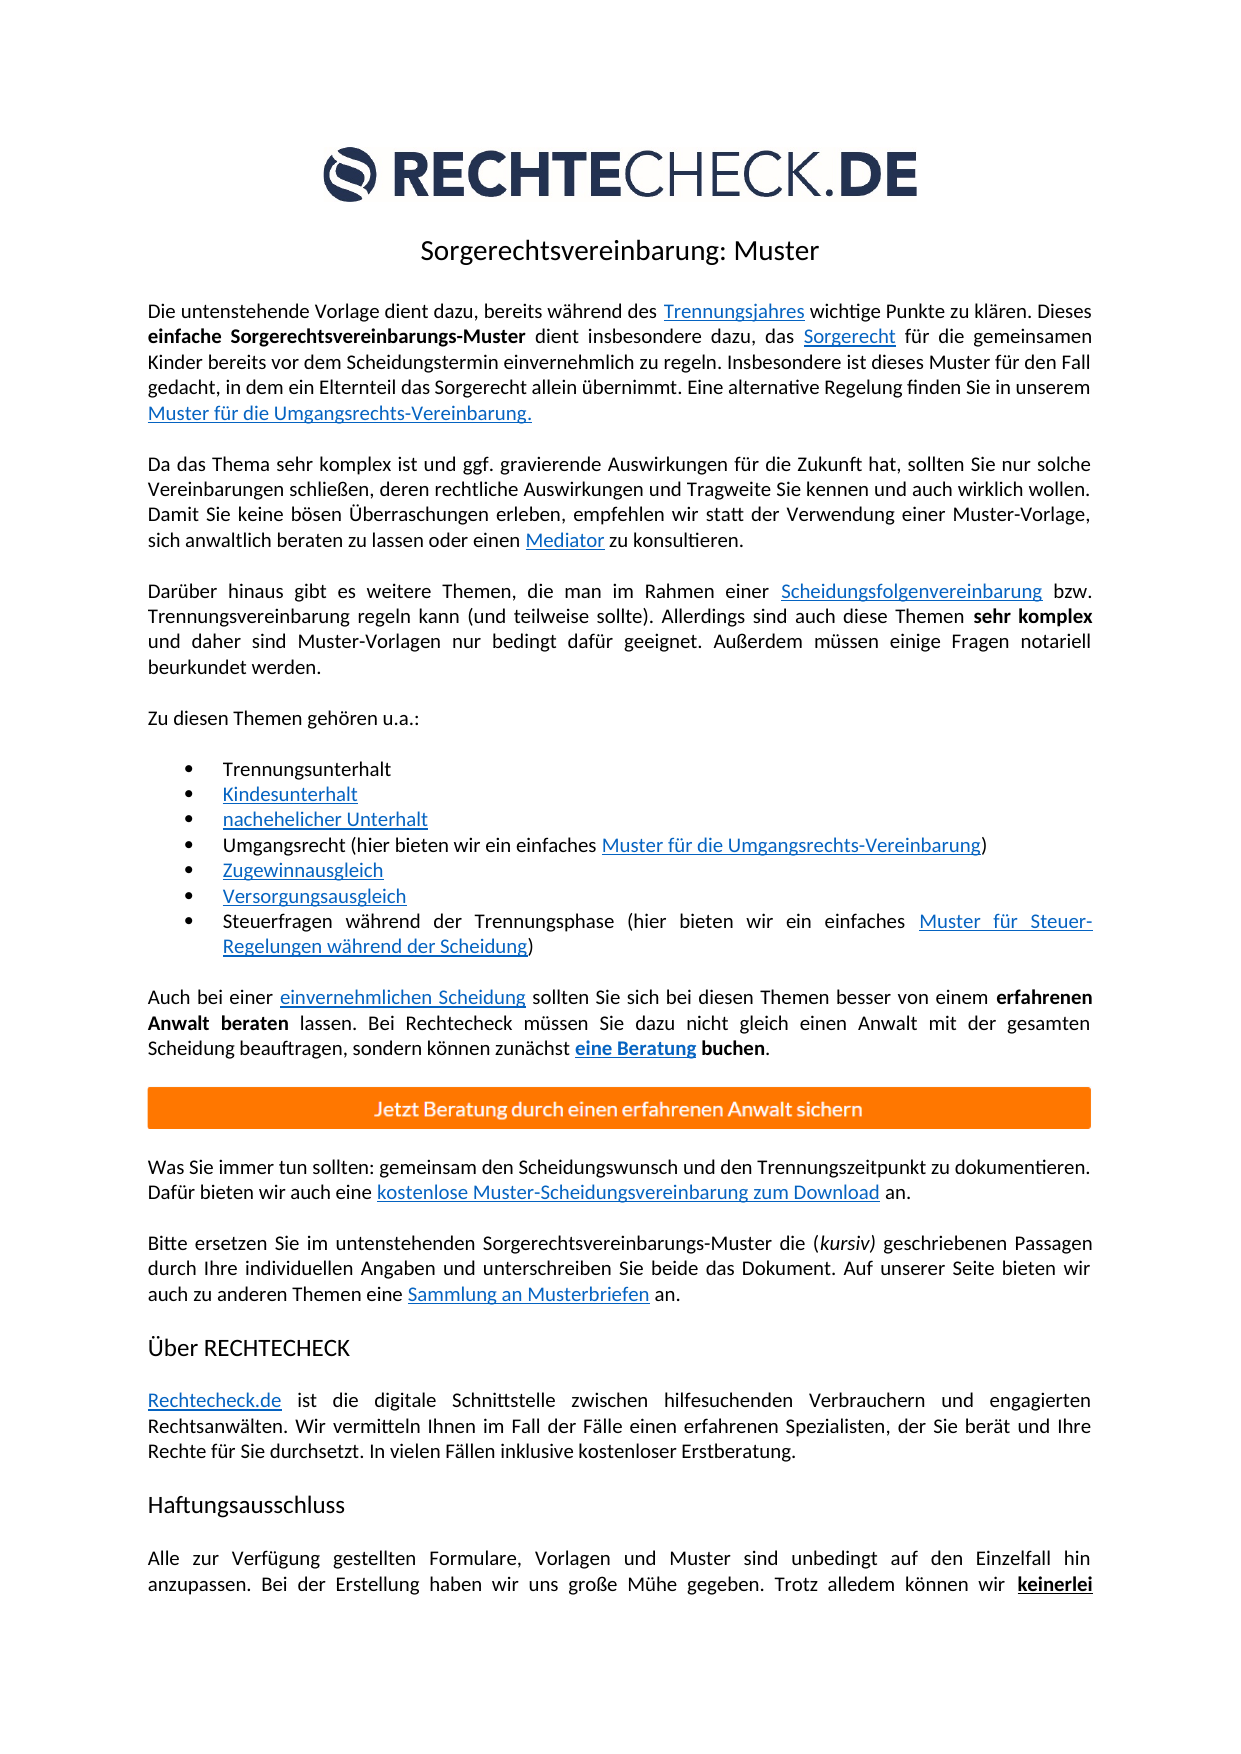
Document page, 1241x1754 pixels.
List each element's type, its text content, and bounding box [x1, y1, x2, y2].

text Darüber hinaus gibt es weitere Themen, die man im Rahmen einer Scheidungsfolgenvereinbarung bzw. Trennungsvereinbarung regeln kann (und teilweise sollte). Allerdings sind auch diese Themen sehr komplex und daher sind Muster-Vorlagen nur bedingt dafür geeignet. Außerdem müssen einige Fragen notariell beurkundet werden. [148, 578, 1093, 679]
list Versorgungsausgleich [185, 883, 1093, 908]
list Kindesunterhalt [185, 781, 1093, 807]
list Zugewinnausgleich [185, 857, 1093, 883]
text Da das Thema sehr komplex ist und ggf. gravierende Auswirkungen für die Zukunft hat, sollten Sie nur solche Vereinbarungen schließen, deren rechtliche Auswirkungen und Tragweite Sie kennen und auch wirklich wollen. Damit Sie keine bösen Überraschungen erleben, empfehlen wir statt der Verwendung einer Muster-Vorlage, sich anwaltlich beraten zu lassen oder einen Mediator zu konsultieren. [148, 451, 1093, 552]
text Rechtecheck.de ist die digitale Schnittstelle zwischen hilfesuchenden Verbrauchern und engagierten Rechtsanwälten. Wir vermitteln Ihnen im Fall der Fälle einen erfahrenen Spezialisten, der Sie berät und Ihre Rechte für Sie durchsetzt. In vielen Fällen inklusive kostenloser Erstberatung. [148, 1388, 1093, 1464]
list Trennungsunterhalt [185, 756, 1093, 781]
text Über RECHTECHECK [148, 1332, 1093, 1362]
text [148, 1545, 1093, 1596]
text Auch bei einer einvernehmlichen Scheidung sollten Sie sich bei diesen Themen besser von einem erfahrenen Anwalt beraten lassen. Bei Rechtecheck müssen Sie dazu nicht gleich einen Anwalt mit der gesamten Scheidung beauftragen, sondern können zunächst eine Beratung buchen. [148, 984, 1093, 1061]
text Zu diesen Themen gehören u.a.: [148, 705, 1093, 730]
list Umgangsrecht (hier bieten wir ein einfaches Muster für die Umgangsrechts-Vereinbarung) [185, 832, 1093, 857]
picture [147, 1086, 1092, 1129]
text Sorgerechtsvereinbarung: Muster [148, 232, 1093, 268]
list nachehelicher Unterhalt [185, 807, 1093, 832]
list Steuerfragen während der Trennungsphase (hier bieten wir ein einfaches Muster für Steuer-Regelungen während der Scheidung) [185, 908, 1093, 959]
text Die untenstehende Vorlage dient dazu, bereits während des Trennungsjahres wichtige Punkte zu klären. Dieses einfache Sorgerechtsvereinbarungs-Muster dient insbesondere dazu, das Sorgerecht für die gemeinsamen Kinder bereits vor dem Scheidungstermin einvernehmlich zu regeln. Insbesondere ist dieses Muster für den Fall gedacht, in dem ein Elternteil das Sorgerecht allein übernimmt. Eine alternative Regelung finden Sie in unserem Muster für die Umgangsrechts-Vereinbarung. [148, 298, 1093, 425]
text Was Sie immer tun sollten: gemeinsam den Scheidungswunsch und den Trennungszeitpunkt zu dokumentieren. Dafür bieten wir auch eine kostenlose Muster-Scheidungsvereinbarung zum Download an. [148, 1154, 1093, 1205]
text Haftungsausschluss [148, 1489, 1093, 1520]
picture [323, 147, 917, 202]
text Bitte ersetzen Sie im untenstehenden Sorgerechtsvereinbarungs-Muster die (kursiv) geschriebenen Passagen durch Ihre individuellen Angaben und unterschreiben Sie beide das Dokument. Auf unserer Seite bieten wir auch zu anderen Themen eine Sammlung an Musterbriefen an. [148, 1230, 1093, 1306]
